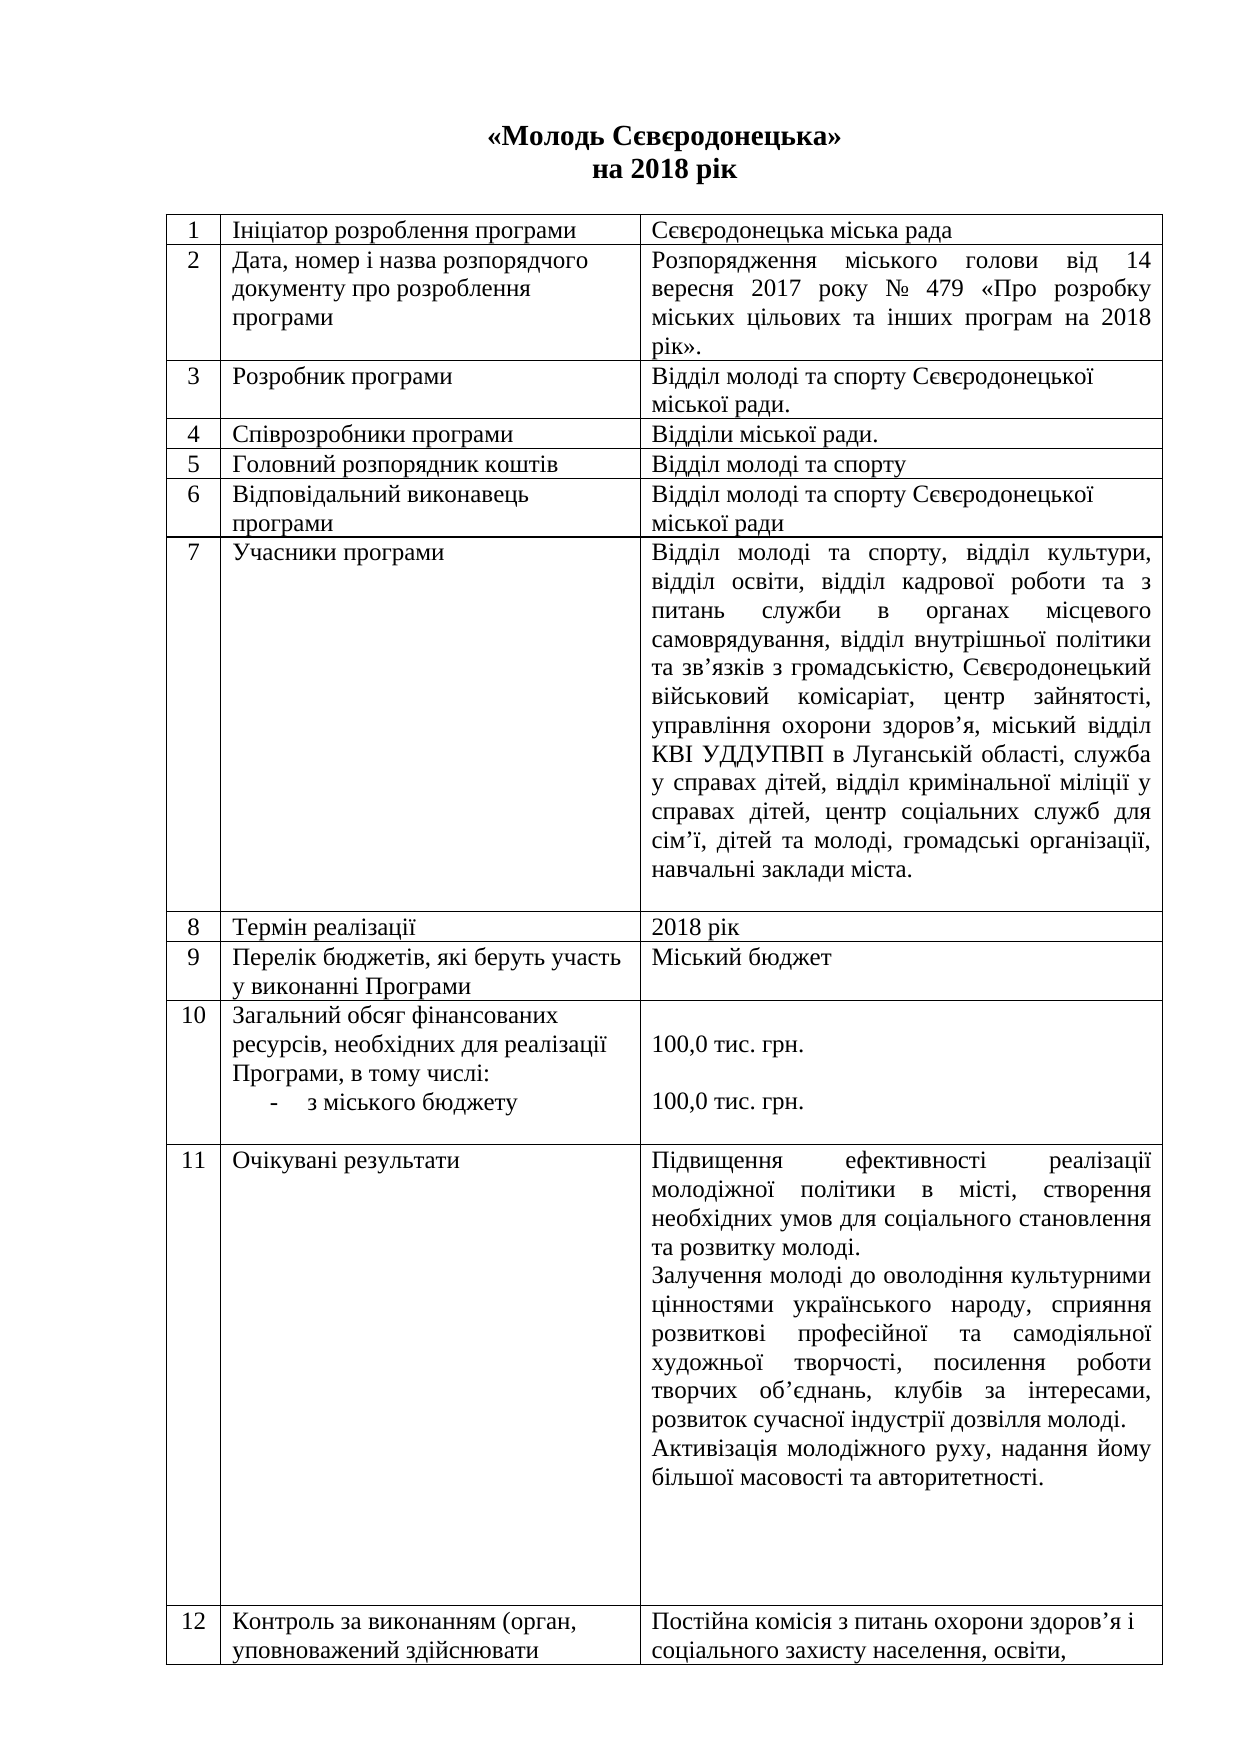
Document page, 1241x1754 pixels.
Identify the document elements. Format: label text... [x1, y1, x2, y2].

table_cell Очікувані результати [221, 1145, 640, 1605]
table_cell Головний розпорядник коштів [221, 449, 640, 478]
table_cell 9 [167, 942, 220, 999]
table_cell Відділ молоді та спорту [641, 449, 1162, 478]
table_cell 12 [167, 1606, 220, 1664]
table_cell 6 [167, 479, 220, 536]
table_cell Міський бюджет [641, 942, 1162, 999]
table_cell 100,0 тис. грн. 100,0 тис. грн. [641, 1001, 1162, 1144]
table_cell Перелік бюджетів, які беруть участь у виконанні Програми [221, 942, 640, 999]
table_cell 8 [167, 912, 220, 941]
table_header 1 [167, 215, 220, 244]
table_cell 3 [167, 361, 220, 418]
table_cell Відділ молоді та спорту Сєвєродонецької міської ради [641, 479, 1162, 536]
table_header Сєвєродонецька міська рада [641, 215, 1162, 244]
table_cell 2018 рік [641, 912, 1162, 941]
table_cell Співрозробники програми [221, 419, 640, 448]
table_cell Відділи міської ради. [641, 419, 1162, 448]
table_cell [641, 1606, 1162, 1664]
table_cell Розпорядження міського голови від 14 вересня 2017 року № 479 «Про розробку міських цільових та інших програм на 2018 рік». [641, 245, 1162, 360]
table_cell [221, 1606, 640, 1664]
table_cell Дата, номер і назва розпорядчого документу про розроблення програми [221, 245, 640, 360]
table_cell Розробник програми [221, 361, 640, 418]
table_cell Учасники програми [221, 538, 640, 911]
table_cell Відповідальний виконавець програми [221, 479, 640, 536]
text «Молодь Сєвєродонецька» [177, 118, 1152, 152]
text на 2018 рік [177, 152, 1152, 185]
table_cell Загальний обсяг фінансованих ресурсів, необхідних для реалізації Програми, в тому числі: з міського бюджету [221, 1001, 640, 1144]
table_cell Підвищення ефективності реалізації молодіжної політики в місті, створення необхідних умов для соціального становлення та розвитку молоді. Залучення молоді до оволодіння культурними цінностями українського народу, сприяння розвиткові професійної та самодіяльної художньої творчості, посилення роботи творчих об’єднань, клубів за інтересами, розвиток сучасної індустрії дозвілля молоді. Активізація молодіжного руху, надання йому більшої масовості та авторитетності. [641, 1145, 1162, 1605]
table_cell 11 [167, 1145, 220, 1605]
table_header Ініціатор розроблення програми [221, 215, 640, 244]
table_cell Відділ молоді та спорту Сєвєродонецької міської ради. [641, 361, 1162, 418]
table_cell 5 [167, 449, 220, 478]
table_cell 10 [167, 1001, 220, 1144]
table_cell 4 [167, 419, 220, 448]
table_cell 7 [167, 538, 220, 911]
table_cell Відділ молоді та спорту, відділ культури, відділ освіти, відділ кадрової роботи та з питань служби в органах місцевого самоврядування, відділ внутрішньої політики та зв’язків з громадськістю, Сєвєродонецький військовий комісаріат, центр зайнятості, управління охорони здоров’я, міський відділ КВІ УДДУПВП в Луганській області, служба у справах дітей, відділ кримінальної міліції у справах дітей, центр соціальних служб для сім’ї, дітей та молоді, громадські організації, навчальні заклади міста. [641, 538, 1162, 911]
table_cell 2 [167, 245, 220, 360]
table_cell Термін реалізації [221, 912, 640, 941]
